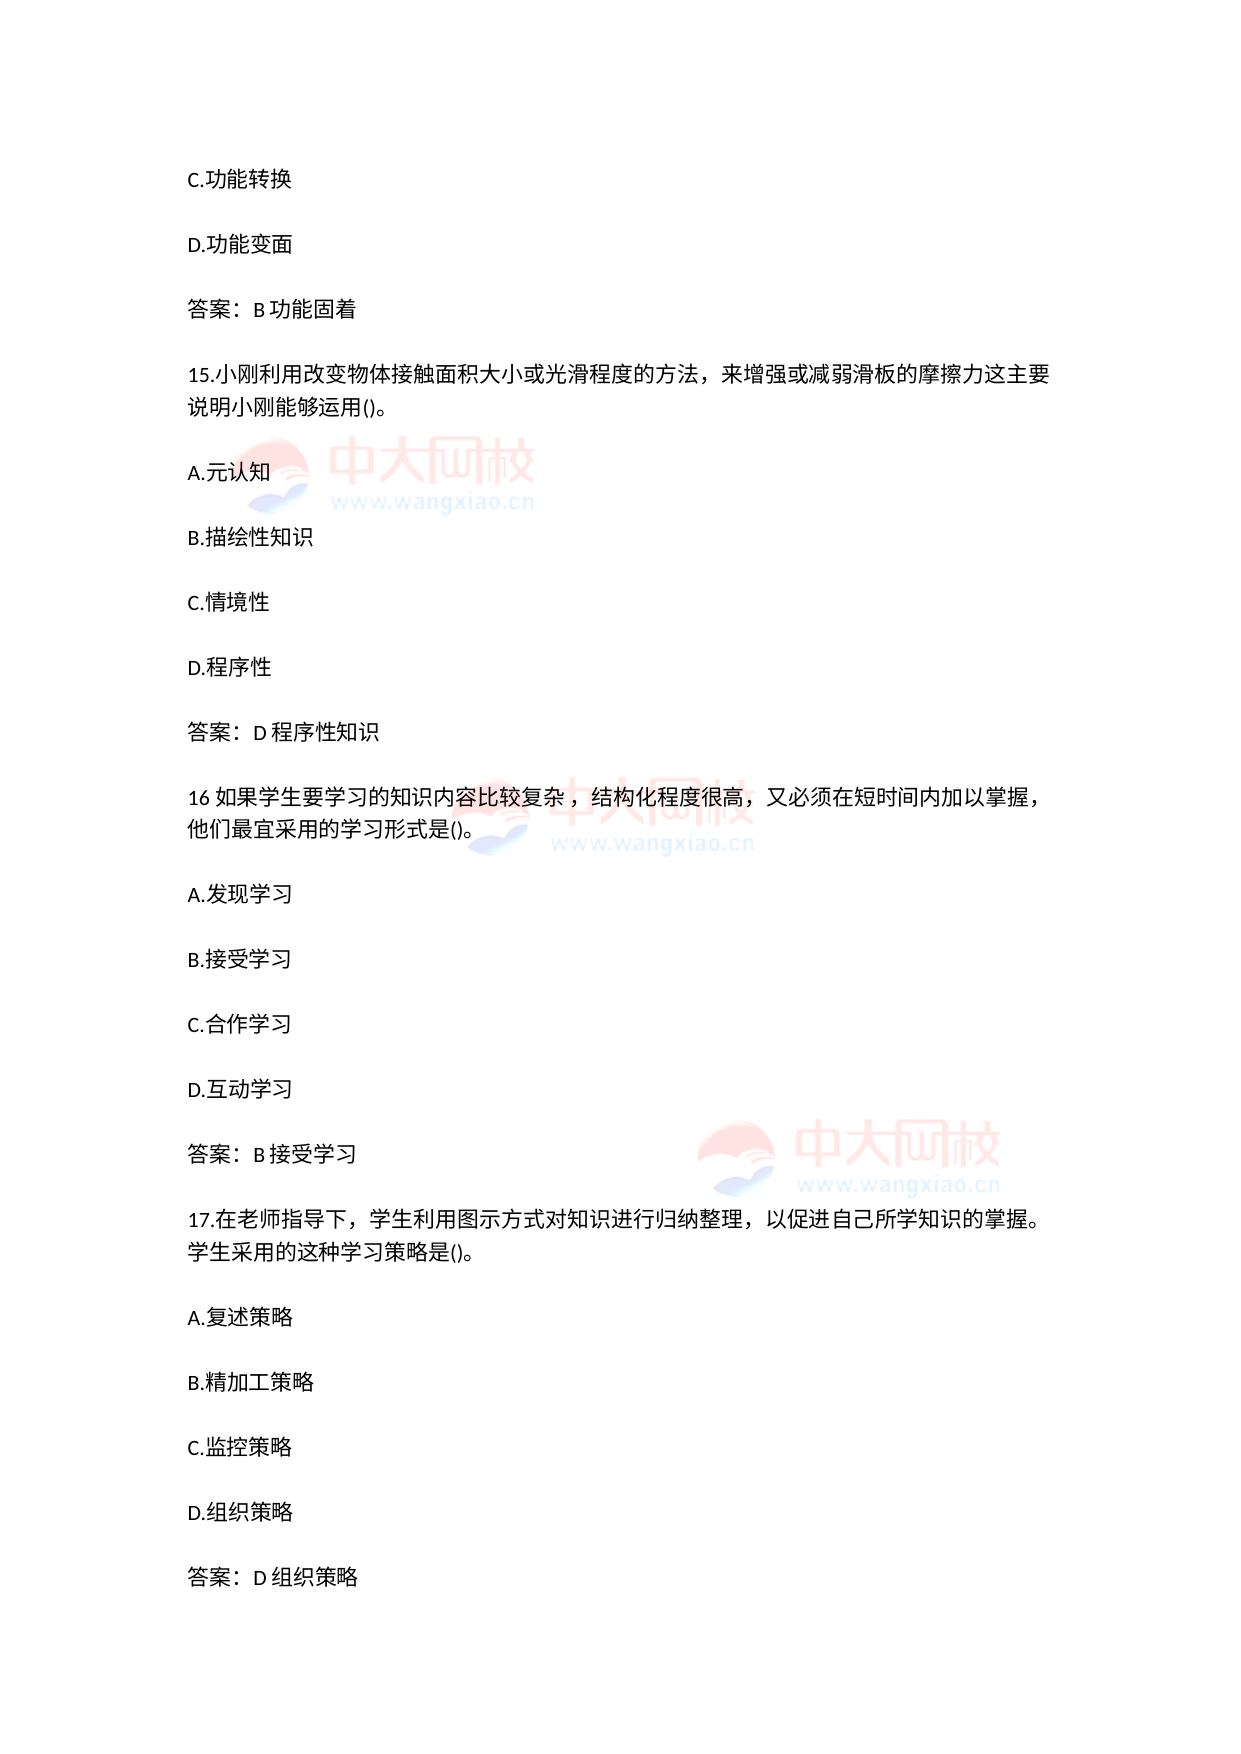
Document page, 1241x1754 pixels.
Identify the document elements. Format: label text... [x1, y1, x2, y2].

text D.组织策略 [187, 1494, 1053, 1527]
text C.监控策略 [187, 1429, 1053, 1462]
text D.程序性 [187, 649, 1053, 682]
text C.合作学习 [187, 1007, 1053, 1039]
text 答案：B接受学习 [187, 1137, 1053, 1169]
text D.互动学习 [187, 1072, 1053, 1104]
text A.元认知 [187, 454, 1053, 487]
text B.接受学习 [187, 942, 1053, 974]
text D.功能变面 [187, 227, 1053, 259]
text 17.在老师指导下，学生利用图示方式对知识进行归纳整理，以促进自己所学知识的掌握。学生采用的这种学习策略是()。 [187, 1202, 1053, 1267]
text 答案：B功能固着 [187, 292, 1053, 324]
text A.复述策略 [187, 1299, 1053, 1332]
text 答案：D程序性知识 [187, 714, 1053, 747]
text C.功能转换 [187, 162, 1053, 194]
text A.发现学习 [187, 877, 1053, 909]
text C.情境性 [187, 584, 1053, 617]
text B.描绘性知识 [187, 519, 1053, 552]
text 答案：D组织策略 [187, 1559, 1053, 1592]
text 16 如果学生要学习的知识内容比较复杂 ，结构化程度很高，又必须在短时间内加以掌握，他们最宜采用的学习形式是()。 [187, 779, 1053, 844]
text 15.小刚利用改变物体接触面积大小或光滑程度的方法，来增强或减弱滑板的摩擦力这主要说明小刚能够运用()。 [187, 357, 1053, 422]
text B.精加工策略 [187, 1364, 1053, 1397]
